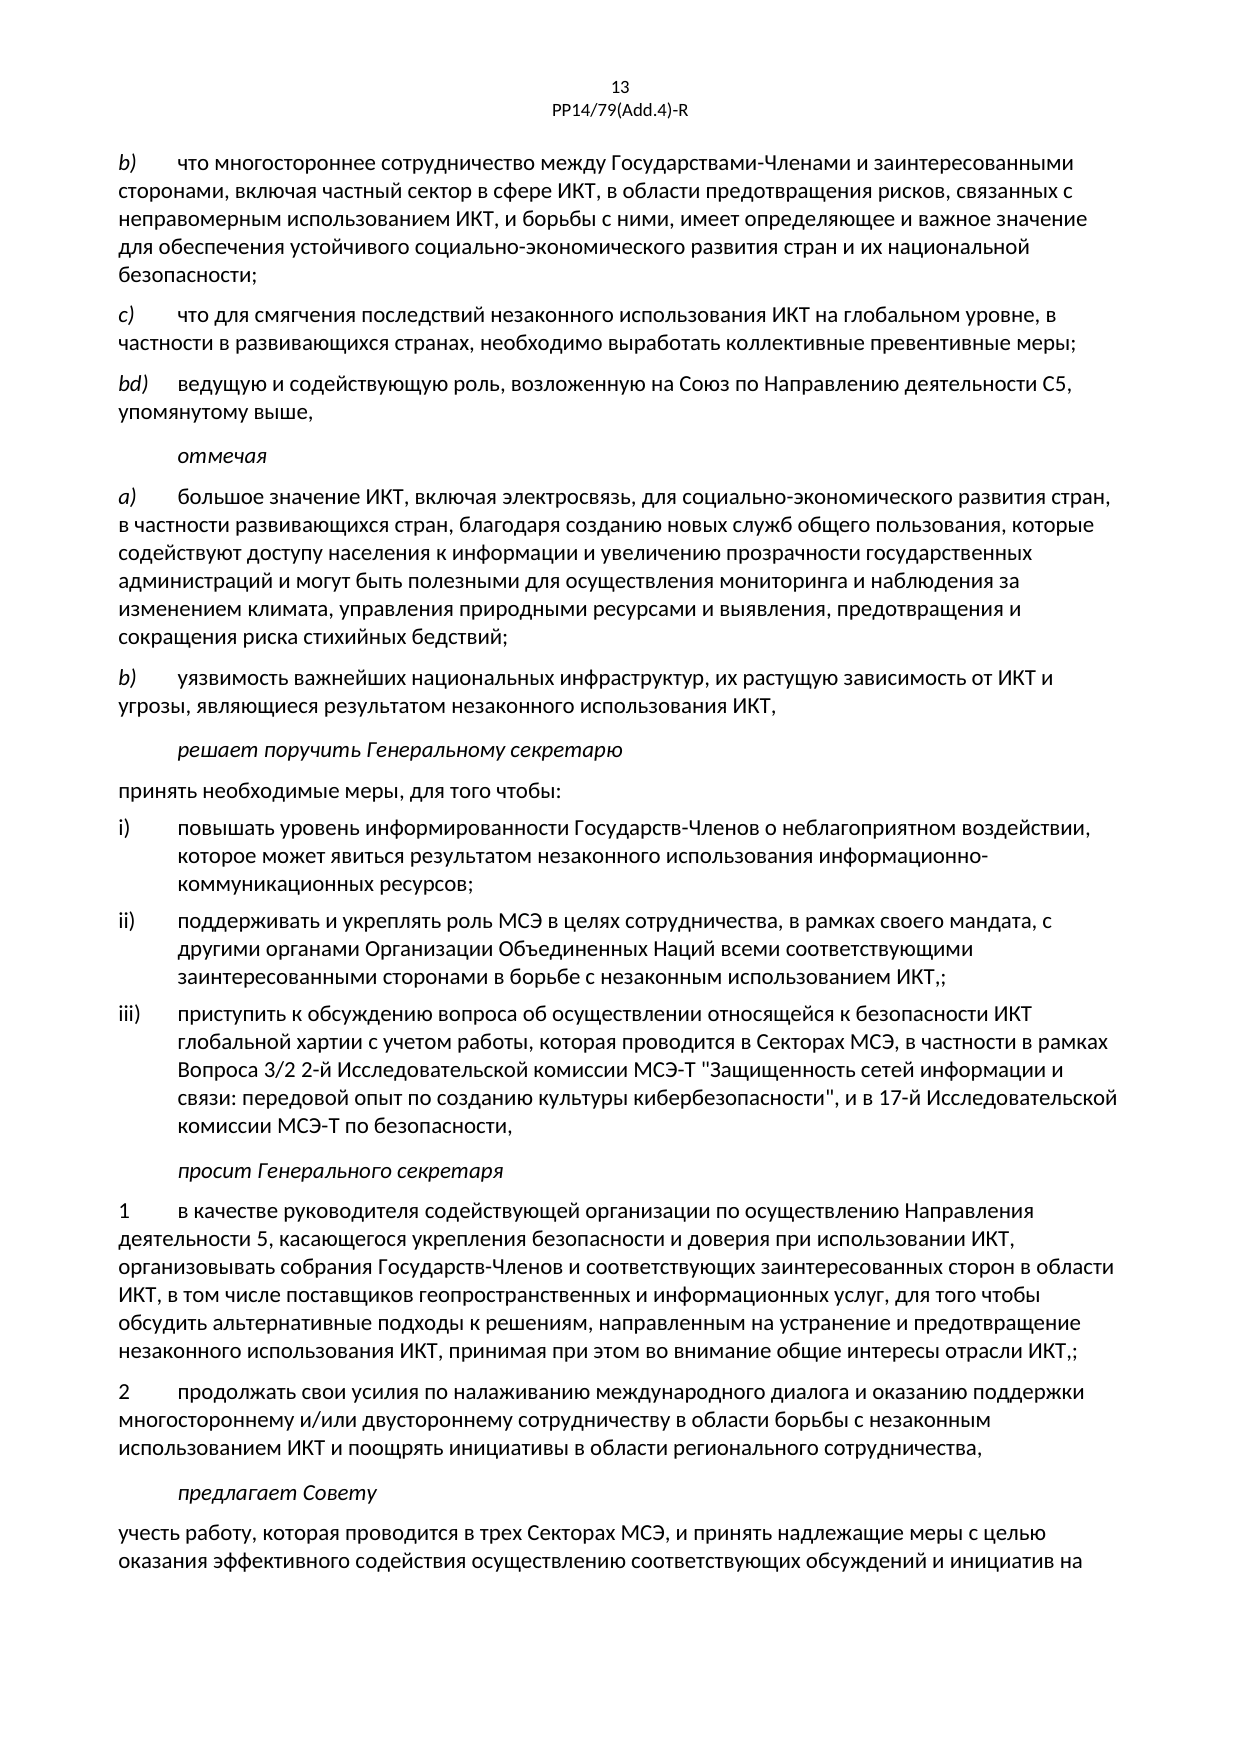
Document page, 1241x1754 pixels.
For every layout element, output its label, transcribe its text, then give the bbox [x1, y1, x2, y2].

text принять необходимые меры, для того чтобы: [118, 776, 1122, 804]
text в качестве руководителя содействующей организации по осуществлению Направления деятельности 5, касающегося укрепления безопасности и доверия при использовании ИКТ, организовывать собрания Государств-Членов и соответствующих заинтересованных сторон в области ИКТ, в том числе поставщиков геопространственных и информационных услуг, для того чтобы обсудить альтернативные подходы к решениям, направленным на устранение и предотвращение незаконного использования ИКТ, принимая при этом во внимание общие интересы отрасли ИКТ [118, 1196, 1122, 1364]
text ii) поддерживать роль МСЭ в целях сотрудничества, в рамках своего мандата, с другими органами Организации Объединенных Наций в борьбе с незаконным использованием ИКТ [118, 906, 1122, 990]
text просит Генерального секретаря [177, 1156, 1122, 1184]
text i) повышать уровень информированности Государств-Членов о неблагоприятном воздействии, которое может явиться результатом незаконного использования информационно-коммуникационных ресурсов; [118, 813, 1122, 897]
text a) большое значение ИКТ, включая электросвязь, для социально-экономического развития стран, в частности развивающихся стран, благодаря созданию новых служб общего пользования, которые содействуют доступу населения к информации и увеличению прозрачности государственных администраций и могут быть полезными для осуществления мониторинга и наблюдения за изменением климата, управления природными ресурсами и сокращения риска стихийных бедствий; [118, 482, 1122, 650]
text отмечая [177, 442, 1122, 469]
text b) уязвимость важнейших национальных инфраструктур, их растущую зависимость от ИКТ и угрозы, являющиеся результатом незаконного использования ИКТ, [118, 663, 1122, 719]
text решает поручить Генеральному секретарю [177, 735, 1122, 763]
text ) ведущую и содействующую роль, возложенную на Союз по Направлению деятельности С5, упомянутому выше, [118, 369, 1122, 425]
